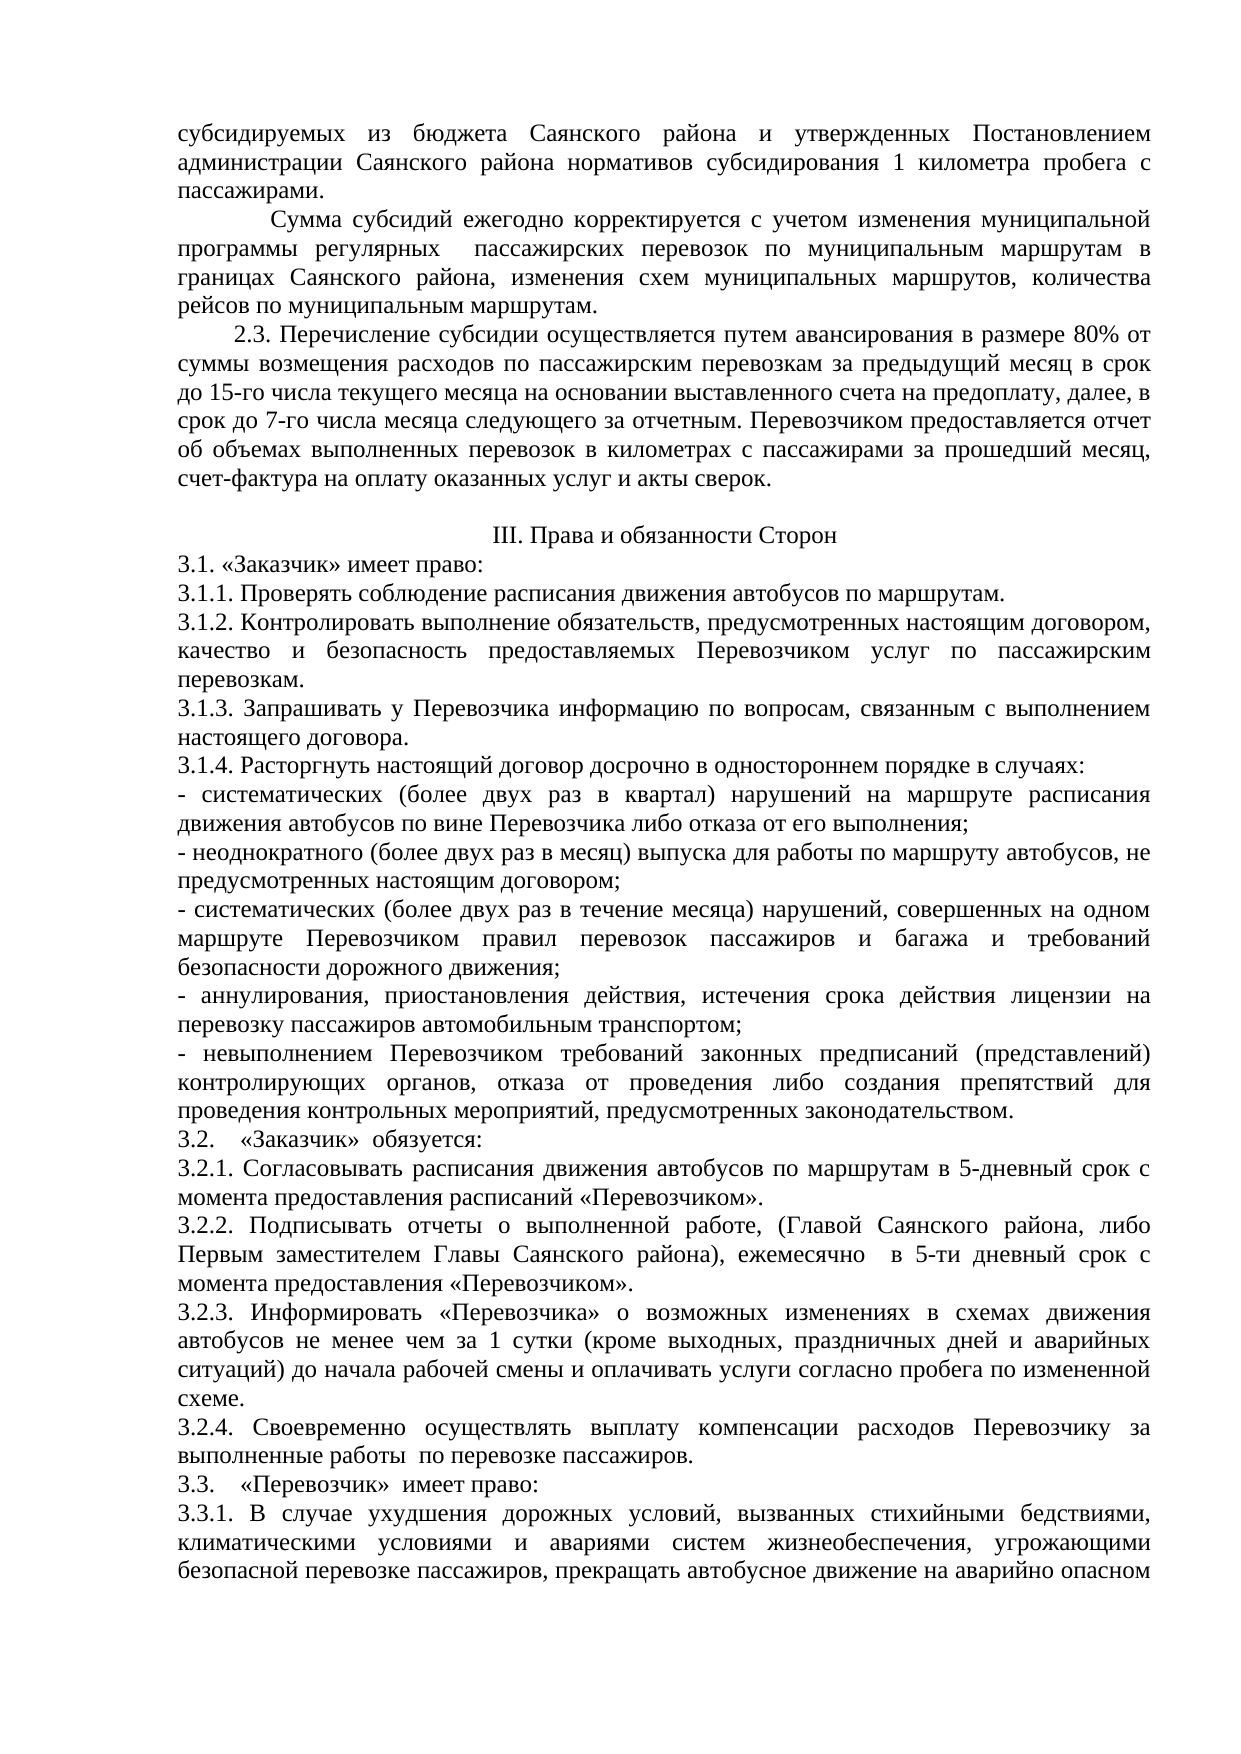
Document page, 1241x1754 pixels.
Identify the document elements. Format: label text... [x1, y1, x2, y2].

text - систематических (более двух раз в квартал) нарушений на маршруте расписания движения автобусов по вине Перевозчика либо отказа от его выполнения; [177, 779, 1152, 837]
text 3.2. «Заказчик» обязуется: [177, 1124, 1152, 1153]
text - аннулирования, приостановления действия, истечения срока действия лицензии на перевозку пассажиров автомобильным транспортом; [177, 981, 1152, 1038]
text - невыполнением Перевозчиком требований законных предписаний (представлений) контролирующих органов, отказа от проведения либо создания препятствий для проведения контрольных мероприятий, предусмотренных законодательством. [177, 1038, 1152, 1124]
text 3.1.3. Запрашивать у Перевозчика информацию по вопросам, связанным с выполнением настоящего договора. [177, 693, 1152, 751]
text 3.2.1. Согласовывать расписания движения автобусов по маршрутам в 5-дневный срок с момента предоставления расписаний «Перевозчиком». [177, 1153, 1152, 1211]
text 2.3. Перечисление субсидии осуществляется путем авансирования в размере 80% от суммы возмещения расходов по пассажирским перевозкам за предыдущий месяц в срок до 15-го числа текущего месяца на основании выставленного счета на предоплату, далее, в срок до 7-го числа месяца следующего за отчетным. Перевозчиком предоставляется отчет об объемах выполненных перевозок в километрах с пассажирами за прошедший месяц, счет-фактура на оплату оказанных услуг и акты сверок. [177, 319, 1152, 492]
text 3.2.4. Своевременно осуществлять выплату компенсации расходов Перевозчику за выполненные работы по перевозке пассажиров. [177, 1412, 1152, 1469]
text Сумма субсидий ежегодно корректируется с учетом изменения муниципальной программы регулярных пассажирских перевозок по муниципальным маршрутам в границах Саянского района, изменения схем муниципальных маршрутов, количества рейсов по муниципальным маршрутам. [177, 204, 1152, 319]
text 3.3. «Перевозчик» имеет право: [177, 1469, 1152, 1498]
text 3.1. «Заказчик» имеет право: [177, 549, 1152, 578]
text 3.1.1. Проверять соблюдение расписания движения автобусов по маршрутам. [177, 578, 1152, 607]
text 3.1.2. Контролировать выполнение обязательств, предусмотренных настоящим договором, качество и безопасность предоставляемых Перевозчиком услуг по пассажирским перевозкам. [177, 607, 1152, 693]
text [177, 1498, 1152, 1584]
text 3.1.4. Расторгнуть настоящий договор досрочно в одностороннем порядке в случаях: [177, 751, 1152, 779]
text 3.2.3. Информировать «Перевозчика» о возможных изменениях в схемах движения автобусов не менее чем за 1 сутки (кроме выходных, праздничных дней и аварийных ситуаций) до начала рабочей смены и оплачивать услуги согласно пробега по измененной схеме. [177, 1297, 1152, 1412]
text - неоднократного (более двух раз в месяц) выпуска для работы по маршруту автобусов, не предусмотренных настоящим договором; [177, 837, 1152, 894]
text - систематических (более двух раз в течение месяца) нарушений, совершенных на одном маршруте Перевозчиком правил перевозок пассажиров и багажа и требований безопасности дорожного движения; [177, 894, 1152, 981]
text 3.2.2. Подписывать отчеты о выполненной работе, (Главой Саянского района, либо Первым заместителем Главы Саянского района), ежемесячно в 5-ти дневный срок с момента предоставления «Перевозчиком». [177, 1211, 1152, 1297]
text III. Права и обязанности Сторон [177, 521, 1152, 549]
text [177, 118, 1152, 204]
